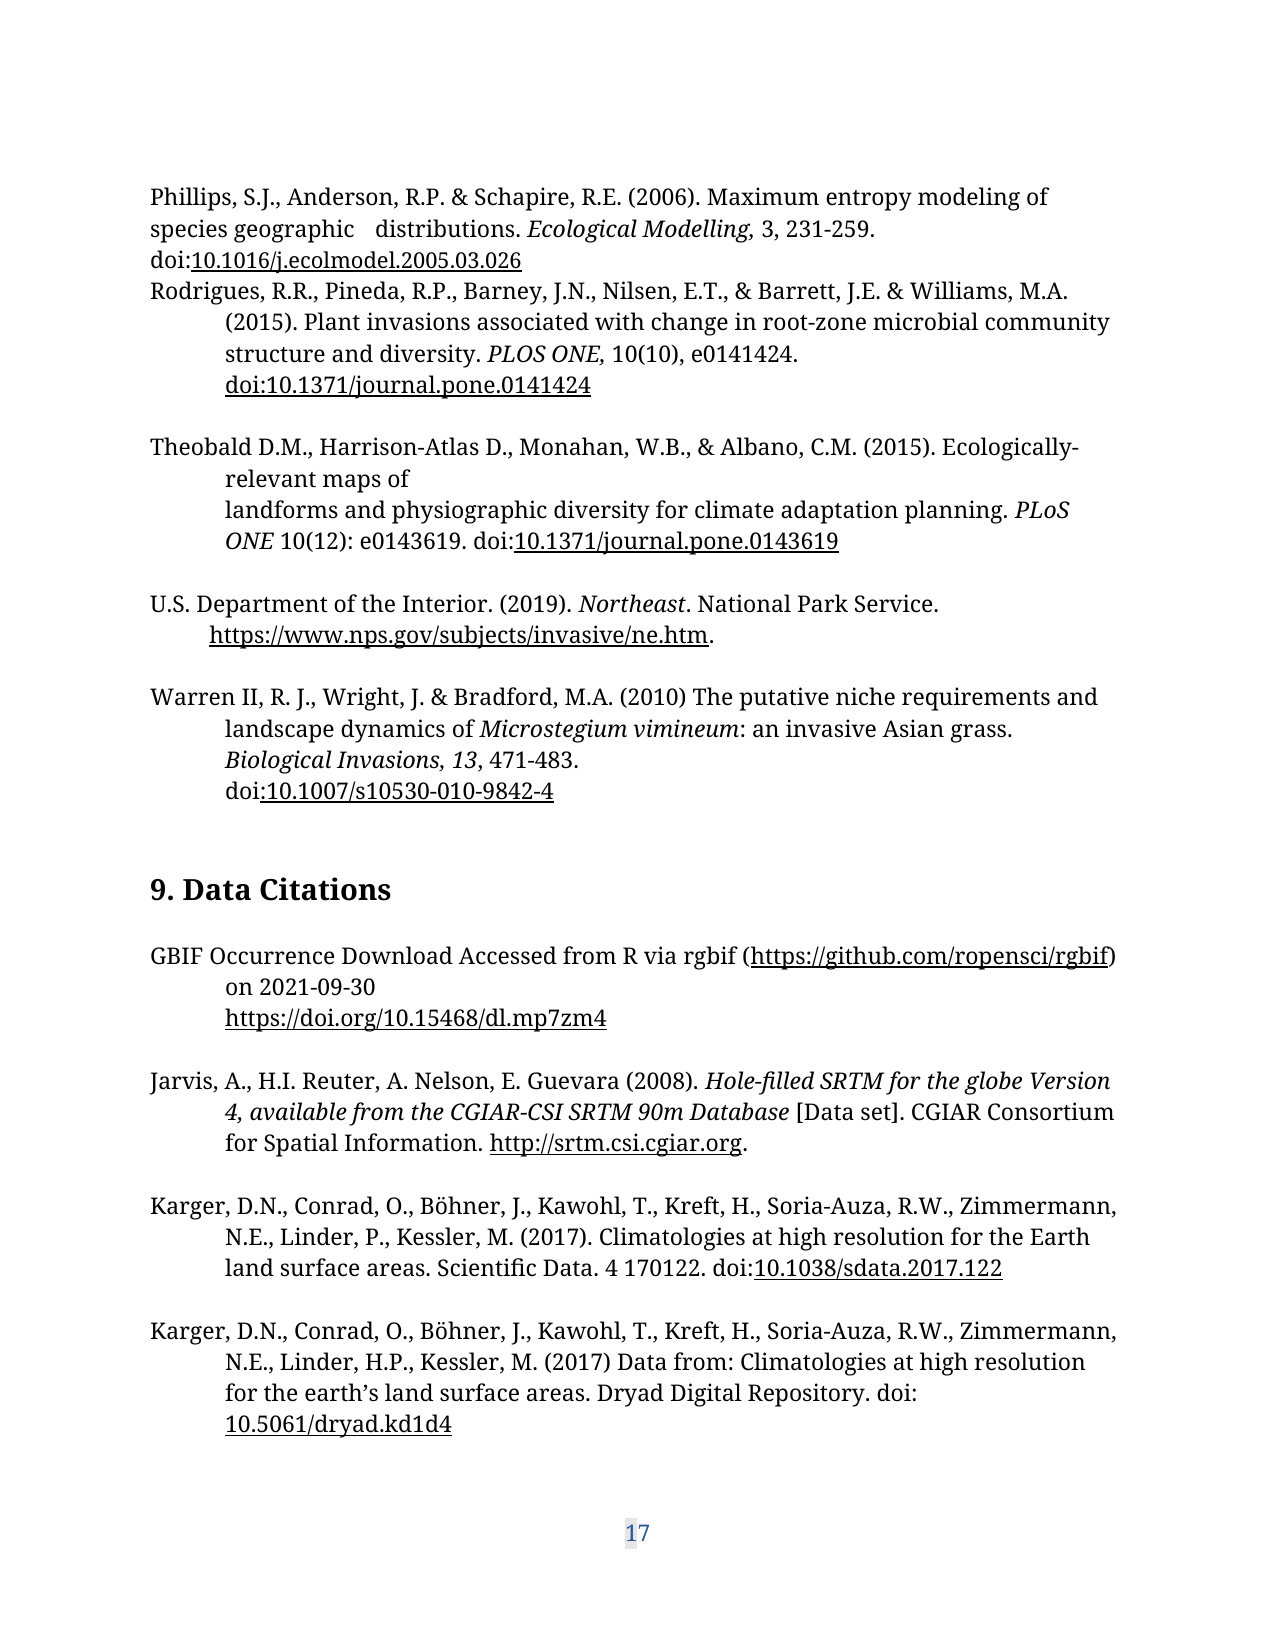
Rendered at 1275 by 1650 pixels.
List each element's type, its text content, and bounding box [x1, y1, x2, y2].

text Warren II, R. J., Wright, J. & Bradford, M.A. (2010) The putative niche requirements and landscape dynamics of Microstegium vimineum: an invasive Asian grass. Biological Invasions, 13, 471-483. [150, 681, 1125, 775]
text Theobald D.M., Harrison-Atlas D., Monahan, W.B., & Albano, C.M. (2015). Ecologically-relevant maps of [150, 431, 1125, 494]
text Phillips, S.J., Anderson, R.P. & Schapire, R.E. (2006). Maximum entropy modeling of species geographic distributions. Ecological Modelling, 3, 231-259. doi:10.1016/j.ecolmodel.2005.03.026 [150, 181, 1125, 275]
text doi:10.1007/s10530-010-9842-4 [225, 775, 1125, 806]
text https://www.nps.gov/subjects/invasive/ne.htm. [209, 619, 1125, 650]
text https://doi.org/10.15468/dl.mp7zm4 [225, 1002, 1125, 1033]
text doi:10.1371/journal.pone.0141424 [150, 369, 1125, 400]
text 9. Data Citations [150, 869, 1125, 908]
text Karger, D.N., Conrad, O., Böhner, J., Kawohl, T., Kreft, H., Soria-Auza, R.W., Zimmermann, N.E., Linder, P., Kessler, M. (2017). Climatologies at high resolution for the Earth land surface areas. Scientific Data. 4 170122. doi:10.1038/sdata.2017.122 [150, 1190, 1125, 1283]
text GBIF Occurrence Download Accessed from R via rgbif (https://github.com/ropensci/rgbif) on 2021-09-30 [150, 940, 1125, 1002]
text Karger, D.N., Conrad, O., Böhner, J., Kawohl, T., Kreft, H., Soria-Auza, R.W., Zimmermann, N.E., Linder, H.P., Kessler, M. (2017) Data from: Climatologies at high resolution for the earth’s land surface areas. Dryad Digital Repository. doi: 10.5061/dryad.kd1d4 [150, 1315, 1125, 1440]
text landforms and physiographic diversity for climate adaptation planning. PLoS ONE 10(12): e0143619. doi:10.1371/journal.pone.0143619 [225, 494, 1125, 556]
text U.S. Department of the Interior. (2019). Northeast. National Park Service. [150, 587, 1125, 619]
text Rodrigues, R.R., Pineda, R.P., Barney, J.N., Nilsen, E.T., & Barrett, J.E. & Williams, M.A. (2015). Plant invasions associated with change in root-zone microbial community structure and diversity. PLOS ONE, 10(10), e0141424. [150, 275, 1125, 369]
text Jarvis, A., H.I. Reuter, A. Nelson, E. Guevara (2008). Hole-filled SRTM for the globe Version 4, available from the CGIAR-CSI SRTM 90m Database [Data set]. CGIAR Consortium for Spatial Information. http://srtm.csi.cgiar.org. [150, 1065, 1125, 1158]
